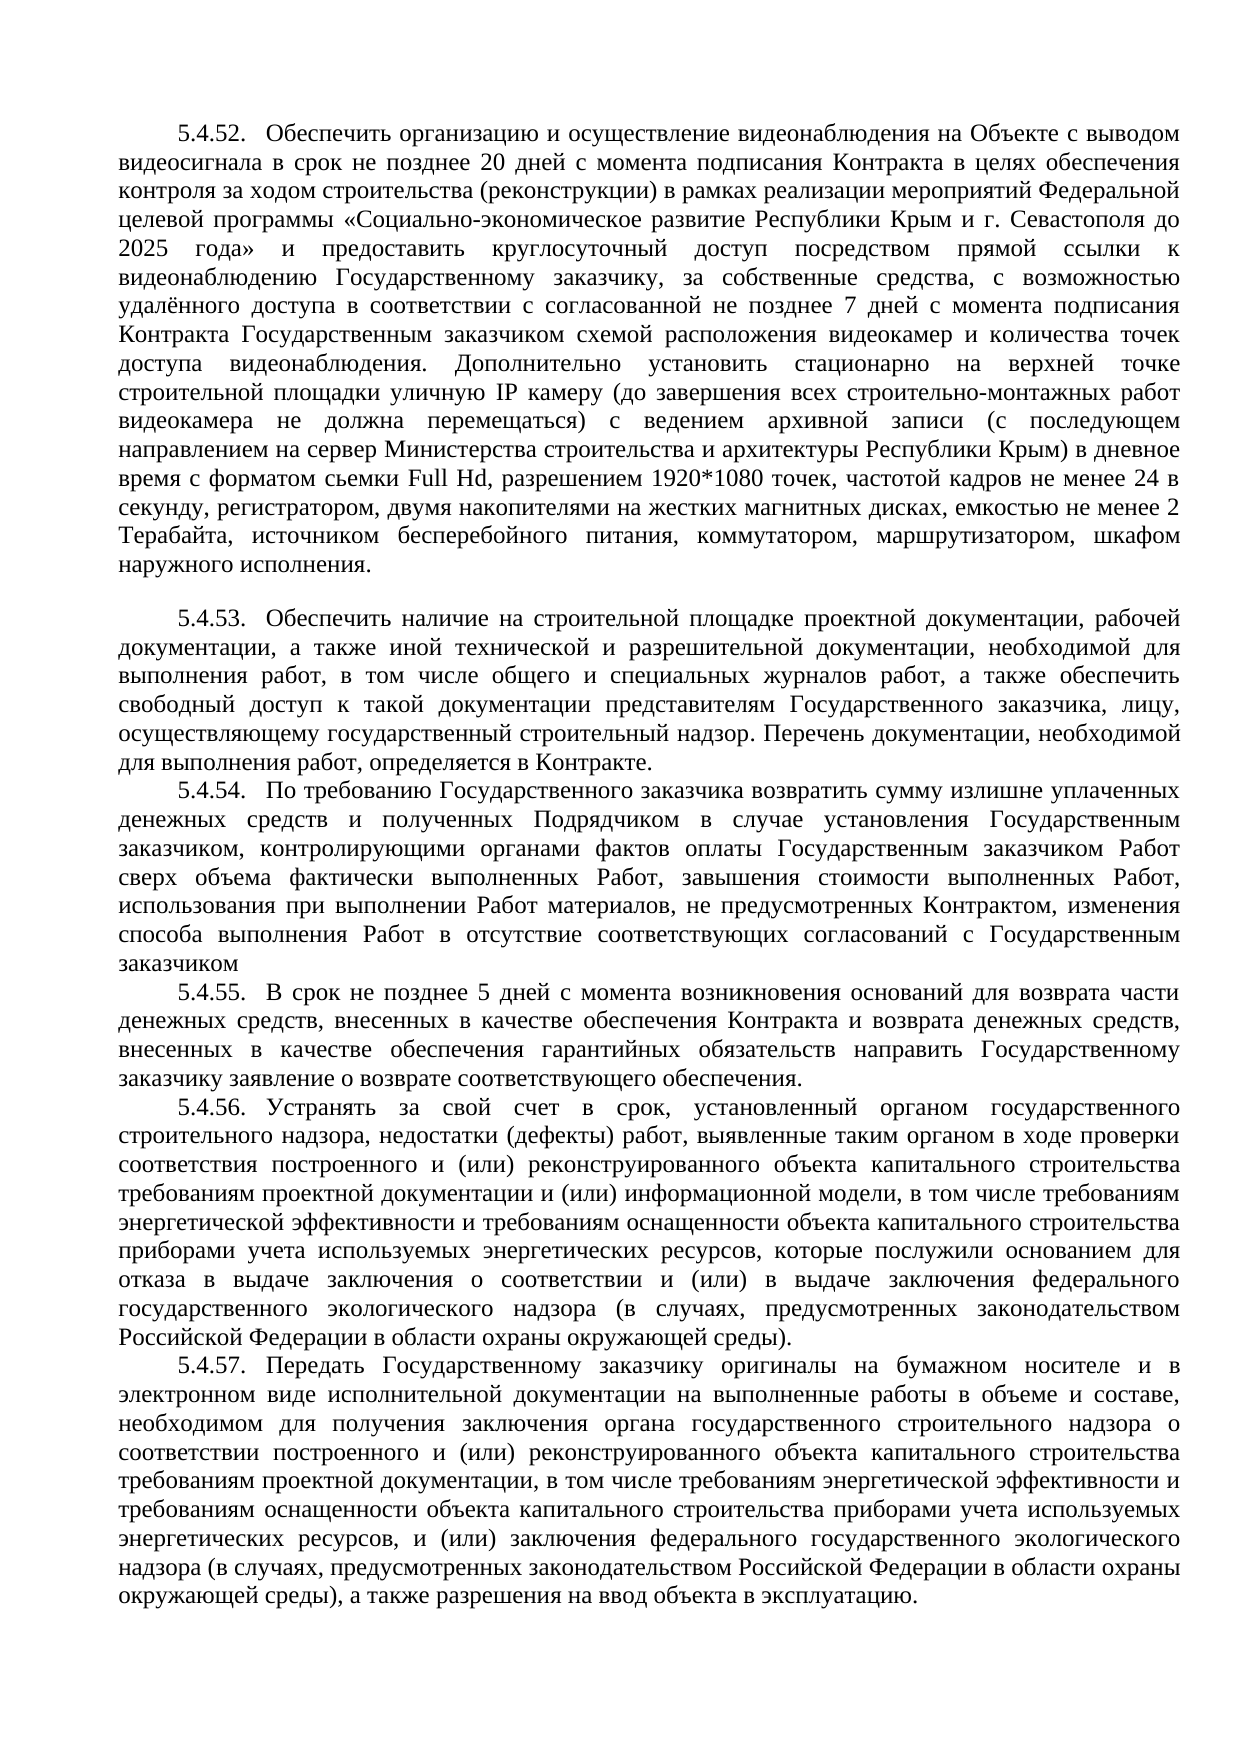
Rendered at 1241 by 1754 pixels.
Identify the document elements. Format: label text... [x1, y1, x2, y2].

list По требованию Государственного заказчика возвратить сумму излишне уплаченных денежных средств и полученных Подрядчиком в случае установления Государственным заказчиком, контролирующими органами фактов оплаты Государственным заказчиком Работ сверх объема фактически выполненных Работ, завышения стоимости выполненных Работ, использования при выполнении Работ материалов, не предусмотренных Контрактом, изменения способа выполнения Работ в отсутствие соответствующих согласований с Государственным заказчиком [118, 776, 1181, 977]
list Обеспечить наличие на строительной площадке проектной документации, рабочей документации, а также иной технической и разрешительной документации, необходимой для выполнения работ, в том числе общего и специальных журналов работ, а также обеспечить свободный доступ к такой документации представителям Государственного заказчика, лицу, осуществляющему государственный строительный надзор. Перечень документации, необходимой для выполнения работ, определяется в Контракте. [118, 603, 1181, 776]
list Устранять за свой счет в срок, установленный органом государственного строительного надзора, недостатки (дефекты) работ, выявленные таким органом в ходе проверки соответствия построенного и (или) реконструированного объекта капитального строительства требованиям проектной документации и (или) информационной модели, в том числе требованиям энергетической эффективности и требованиям оснащенности объекта капитального строительства приборами учета используемых энергетических ресурсов, которые послужили основанием для отказа в выдаче заключения о соответствии и (или) в выдаче заключения федерального государственного экологического надзора (в случаях, предусмотренных законодательством Российской Федерации в области охраны окружающей среды). [118, 1092, 1181, 1351]
list Обеспечить организацию и осуществление видеонаблюдения на Объекте с выводом видеосигнала в срок не позднее 20 дней с момента подписания Контракта в целях обеспечения контроля за ходом строительства (реконструкции) в рамках реализации мероприятий Федеральной целевой программы «Социально-экономическое развитие Республики Крым и г. Севастополя до 2025 года» и предоставить круглосуточный доступ посредством прямой ссылки к видеонаблюдению Государственному заказчику, за собственные средства, с возможностью удалённого доступа в соответствии с согласованной не позднее 7 дней с момента подписания Контракта Государственным заказчиком схемой расположения видеокамер и количества точек доступа видеонаблюдения. Дополнительно установить стационарно на верхней точке строительной площадки уличную IP камеру (до завершения всех строительно-монтажных работ видеокамера не должна перемещаться) с ведением архивной записи (с последующем направлением на сервер Министерства строительства и архитектуры Республики Крым) в дневное время с форматом сьемки Full Hd, разрешением 1920*1080 точек, частотой кадров не менее 24 в секунду, регистратором, двумя накопителями на жестких магнитных дисках, емкостью не менее 2 Терабайта, источником бесперебойного питания, коммутатором, маршрутизатором, шкафом наружного исполнения. [118, 118, 1181, 578]
list Передать Государственному заказчику оригиналы на бумажном носителе и в электронном виде исполнительной документации на выполненные работы в объеме и составе, необходимом для получения заключения органа государственного строительного надзора о соответствии построенного и (или) реконструированного объекта капитального строительства требованиям проектной документации, в том числе требованиям энергетической эффективности и требованиям оснащенности объекта капитального строительства приборами учета используемых энергетических ресурсов, и (или) заключения федерального государственного экологического надзора (в случаях, предусмотренных законодательством Российской Федерации в области охраны окружающей среды), а также разрешения на ввод объекта в эксплуатацию. [118, 1351, 1181, 1609]
list В срок не позднее 5 дней с момента возникновения оснований для возврата части денежных средств, внесенных в качестве обеспечения Контракта и возврата денежных средств, внесенных в качестве обеспечения гарантийных обязательств направить Государственному заказчику заявление о возврате соответствующего обеспечения. [118, 977, 1181, 1092]
